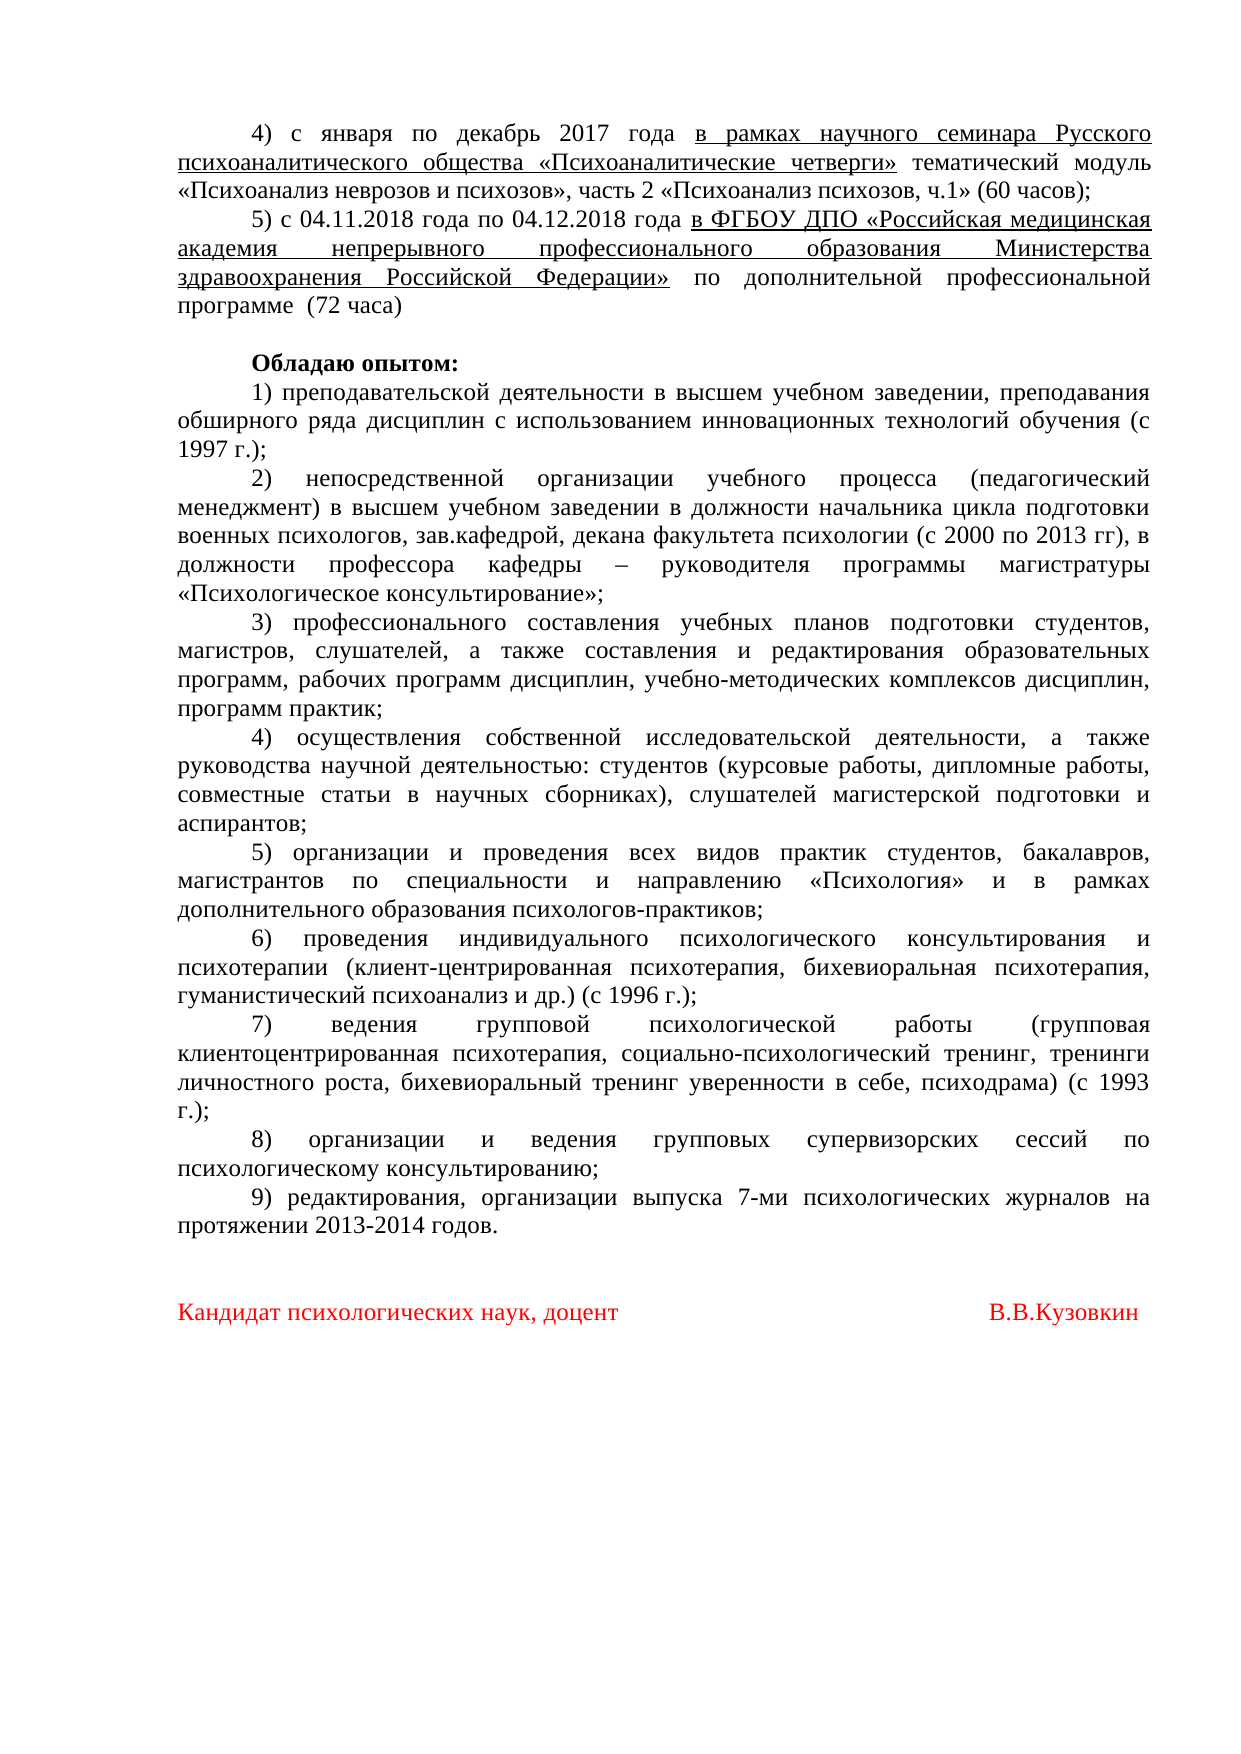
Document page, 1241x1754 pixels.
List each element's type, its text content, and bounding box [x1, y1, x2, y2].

text 4) осуществления собственной исследовательской деятельности, а также руководства научной деятельностью: студентов (курсовые работы, дипломные работы, совместные статьи в научных сборниках), слушателей магистерской подготовки и аспирантов; [177, 722, 1152, 837]
text 5) организации и проведения всех видов практик студентов, бакалавров, магистрантов по специальности и направлению «Психология» и в рамках дополнительного образования психологов-практиков; [177, 837, 1152, 923]
text 8) организации и ведения групповых супервизорских сессий по психологическому консультированию; [177, 1124, 1152, 1182]
text 9) редактирования, организации выпуска 7-ми психологических журналов на протяжении 2013-2014 годов. [177, 1182, 1152, 1239]
text 4) с января по декабрь 2017 года в рамках научного семинара Русского психоаналитического общества «Психоаналитические четверги» тематический модуль «Психоанализ неврозов и психозов», часть 2 «Психоанализ психозов, ч.1» (60 часов); [177, 118, 1152, 204]
text Обладаю опытом: [177, 348, 1152, 377]
text 1) преподавательской деятельности в высшем учебном заведении, преподавания обширного ряда дисциплин с использованием инновационных технологий обучения (с .); [177, 377, 1152, 463]
text Кандидат психологических наук, доцент В.В.Кузовкин [177, 1297, 1152, 1326]
text 5) с 04.11.2018 года по 04.12.2018 года в ФГБОУ ДПО «Российская медицинская академия непрерывного профессионального образования Министерства здравоохранения Российской Федерации» по дополнительной профессиональной программе (72 часа) [177, 259, 1152, 319]
text 7) ведения групповой психологической работы (групповая клиентоцентрированная психотерапия, социально-психологический тренинг, тренинги личностного роста, бихевиоральный тренинг уверенности в себе, психодрама) (с .); [177, 1009, 1152, 1124]
text 5) с 04.11.2018 года по 04.12.2018 года в ФГБОУ ДПО «Российская медицинская академия непрерывного профессионального образования Министерства здравоохранения Российской Федерации» по дополнительной профессиональной программе (72 часа) [177, 204, 1152, 258]
text 3) профессионального составления учебных планов подготовки студентов, магистров, слушателей, а также составления и редактирования образовательных программ, рабочих программ дисциплин, учебно-методических комплексов дисциплин, программ практик; [177, 607, 1152, 722]
text 2) непосредственной организации учебного процесса (педагогический менеджмент) в высшем учебном заведении в должности начальника цикла подготовки военных психологов, зав.кафедрой, декана факультета психологии (с 2000 по 2013 гг), в должности профессора кафедры – руководителя программы магистратуры «Психологическое консультирование»; [177, 463, 1152, 607]
text 6) проведения индивидуального психологического консультирования и психотерапии (клиент-центрированная психотерапия, бихевиоральная психотерапия, гуманистический психоанализ и др.) (с .); [177, 923, 1152, 1009]
